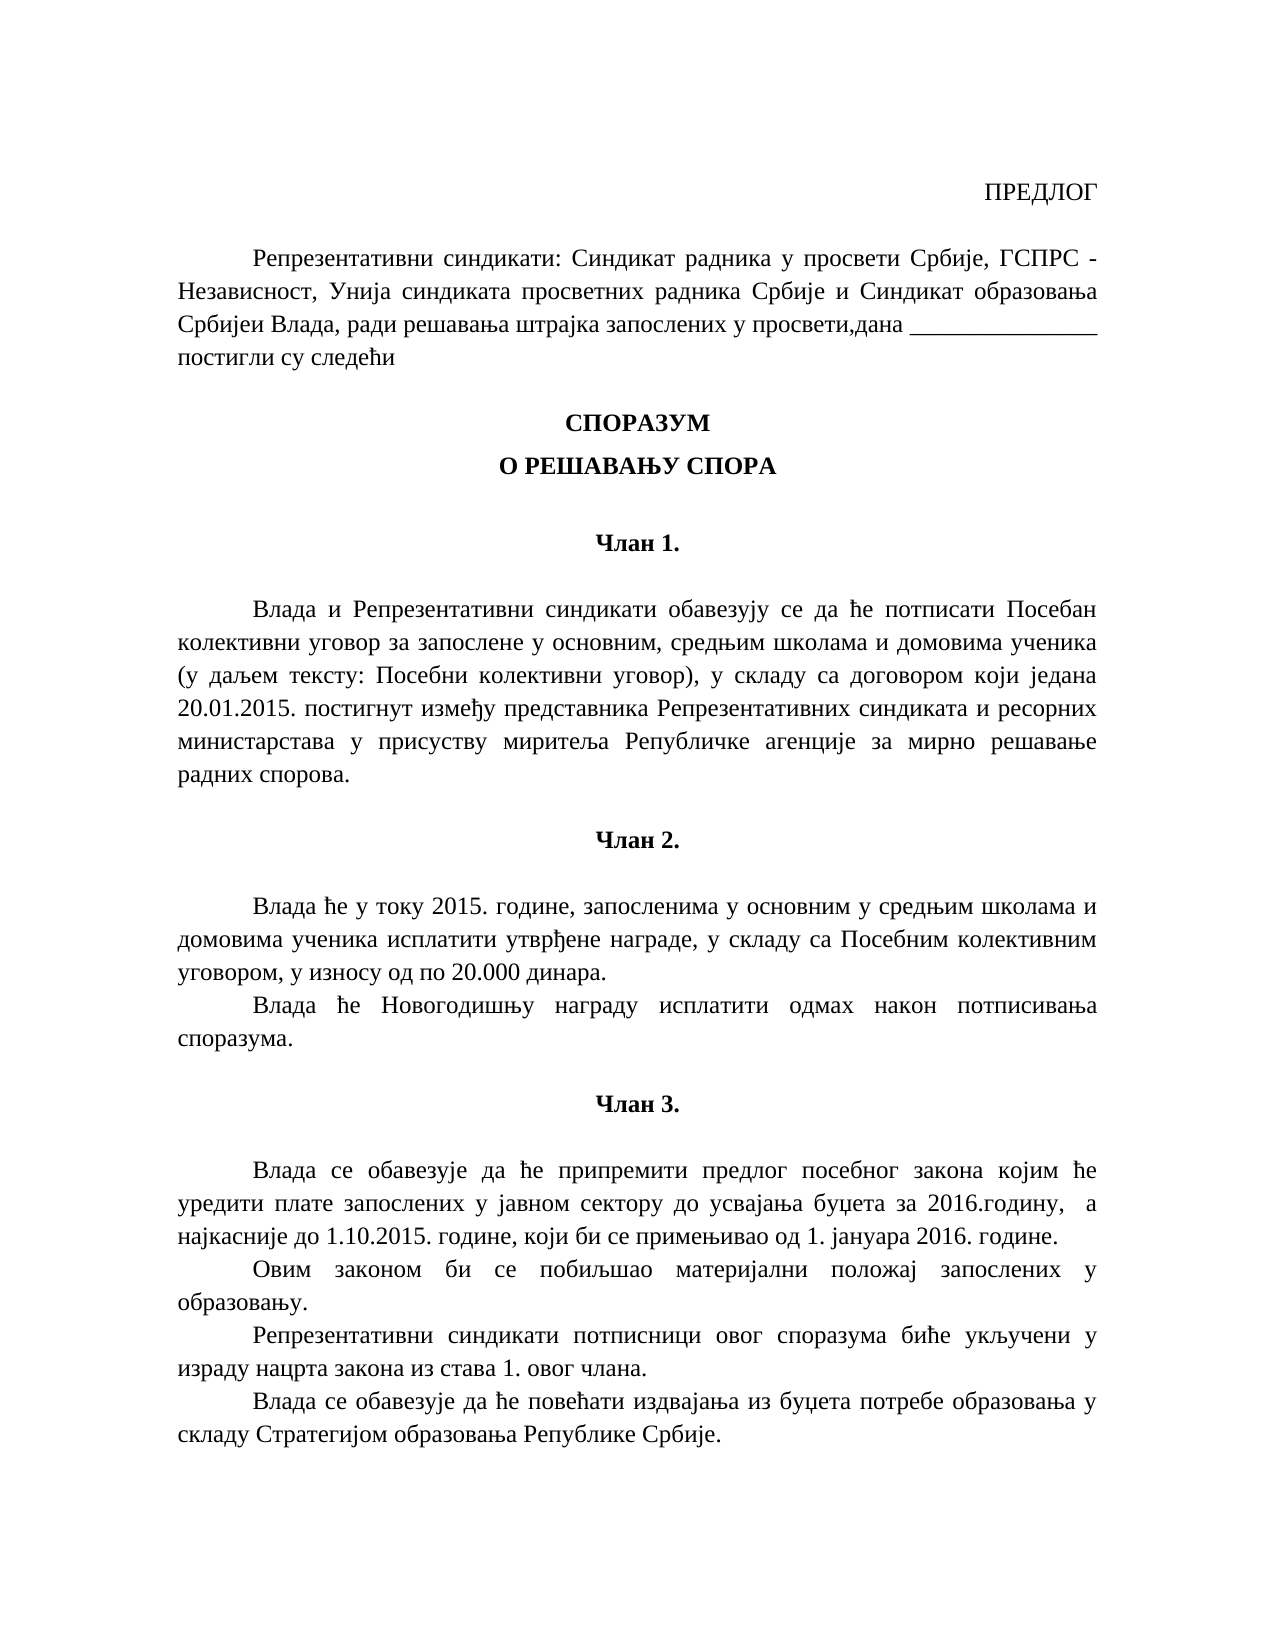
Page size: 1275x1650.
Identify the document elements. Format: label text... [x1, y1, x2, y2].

text Влада ће Новогодишњу награду исплатити одмах након потписивања споразума. [177, 990, 1098, 1052]
text Репрезентативни синдикати потписници овог споразума биће укључени у израду нацрта закона из става 1. овог члана. [177, 1320, 1098, 1382]
text Влада и Репрезентативни синдикати обавезују се да ће потписати Посебан колективни уговор за запослене у основним, средњим школама и домовима ученика (у даљем тексту: Посебни колективни уговор), у складу са договором који једана 20.01.2015. постигнут између представника Репрезентативних синдиката и ресорних министарстава у присуству миритеља Републичке агенције за мирно решавање радних спорова. [177, 594, 1098, 787]
text Влада се обавезује да ће припремити предлог посебног закона којим ће уредити плате запослених у јавном сектору до усвајања буџета за 2016.годину, а најкасније до 1.10.2015. године, који би се примењивао од 1. јануара 2016. године. [177, 1155, 1098, 1250]
text Члан 2. [177, 825, 1098, 853]
text O РЕШАВАЊУ СПОРА [177, 451, 1098, 480]
text Члан 3. [177, 1089, 1098, 1118]
text Овим законом би се побиљшао материјални положај запослених у образовању. [177, 1254, 1098, 1316]
text СПОРАЗУМ [177, 408, 1098, 437]
text Члан 1. [177, 528, 1098, 556]
text Влада ће у току 2015. године, запосленима у основним у средњим школама и домовима ученика исплатити утврђене награде, у складу са Посебним колективним уговором, у износу од по 20.000 динара. [177, 891, 1098, 986]
text Влада се обавезује да ће повећати издвајања из буџета потребе образовања у складу Стратегијом образовања Републике Србије. [177, 1386, 1098, 1448]
text Репрезентативни синдикати: Синдикат радника у просвети Србије, ГСПРС - Независност, Унија синдиката просветних радника Србије и Синдикат образовања Србијеи Влада, ради решавања штрајка запослених у просвети,дана _______________ постигли су следећи [177, 243, 1098, 371]
text ПРЕДЛОГ [177, 177, 1098, 206]
